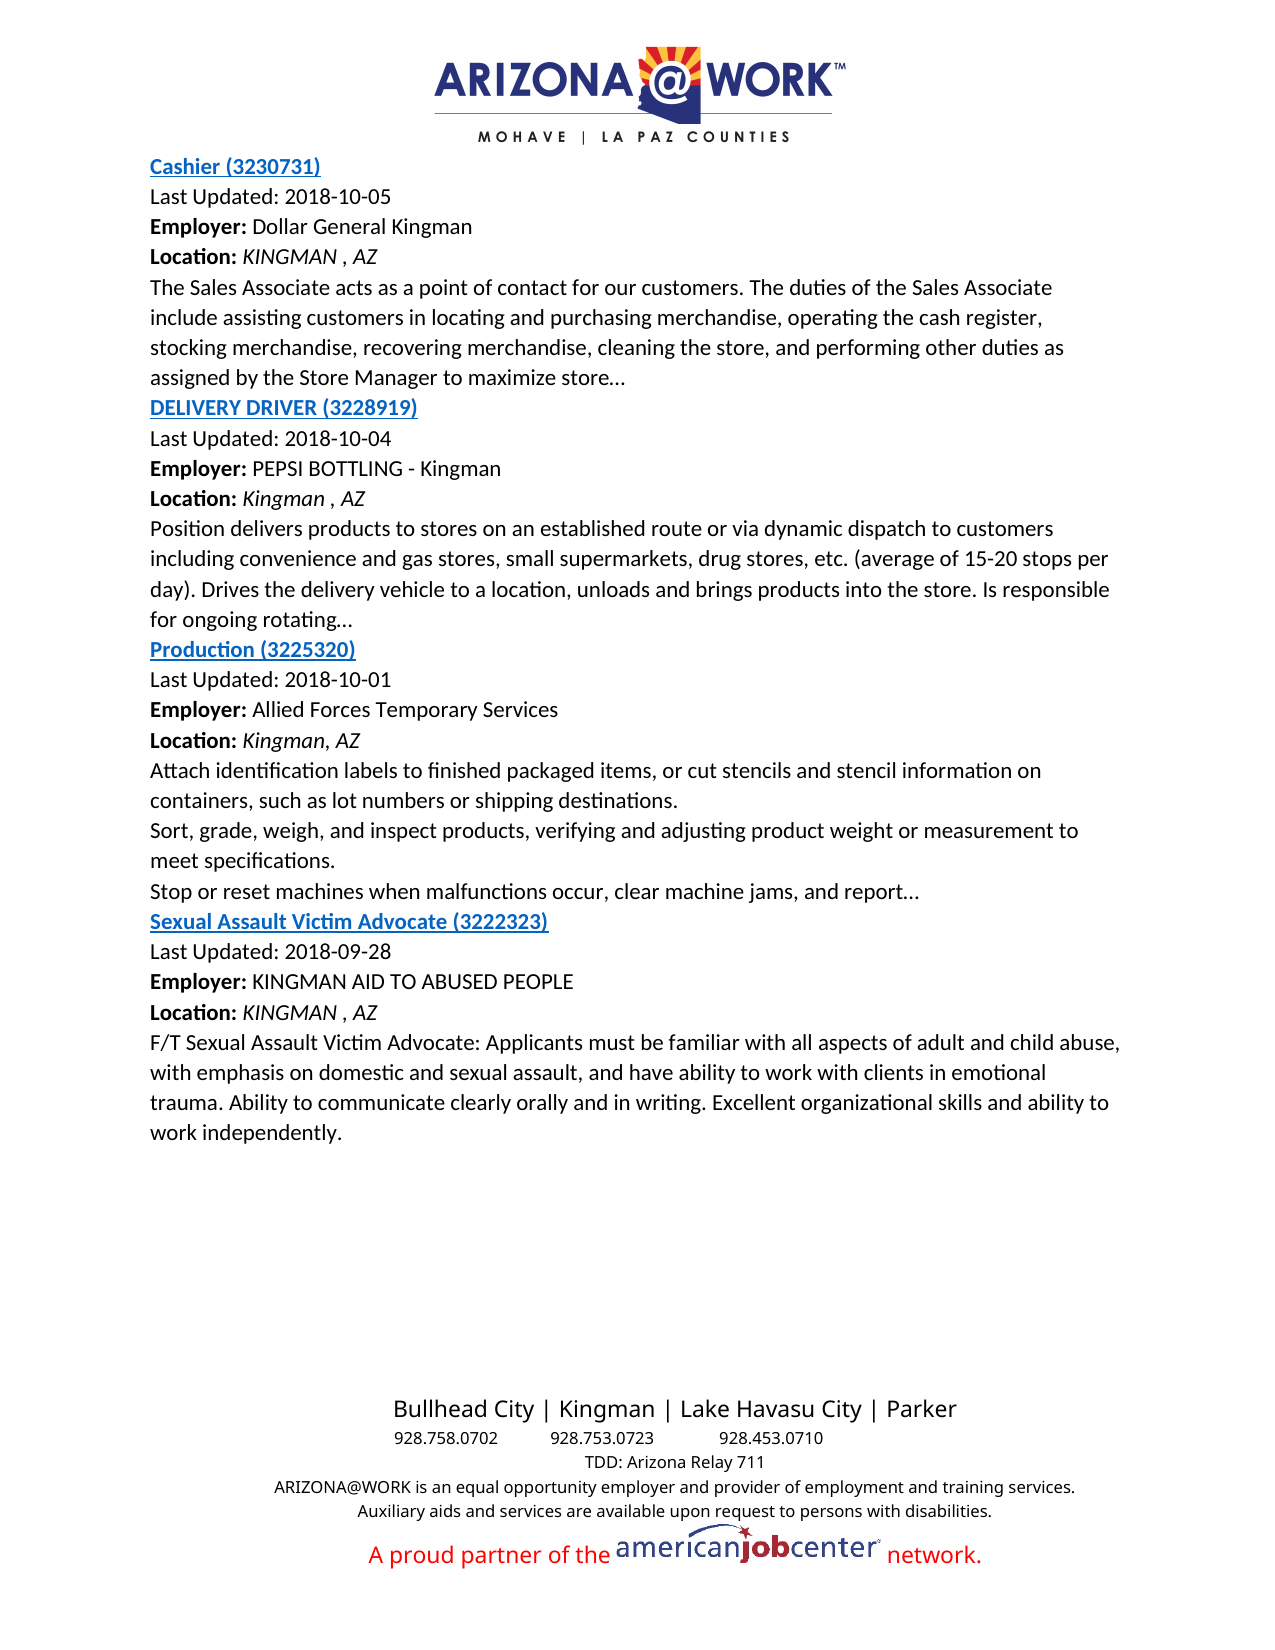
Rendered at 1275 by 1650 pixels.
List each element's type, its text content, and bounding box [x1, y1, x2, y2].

text Last Updated: 2018-10-01 [150, 665, 1125, 693]
text Location: Kingman, AZ [150, 726, 1125, 754]
text DELIVERY DRIVER (3228919) [150, 393, 1125, 421]
text Employer: Allied Forces Temporary Services [150, 696, 1125, 723]
text Cashier (3230731) [150, 152, 1125, 180]
text Sexual Assault Victim Advocate (3222323) [150, 907, 1125, 935]
picture [415, 40, 860, 152]
text Last Updated: 2018-09-28 [150, 937, 1125, 965]
text Location: KINGMAN , AZ [150, 242, 1125, 270]
text Location: KINGMAN , AZ [150, 998, 1125, 1026]
text Employer: PEPSI BOTTLING - Kingman [150, 454, 1125, 482]
text Location: Kingman , AZ [150, 484, 1125, 512]
text Production (3225320) [150, 635, 1125, 663]
text Last Updated: 2018-10-05 [150, 182, 1125, 210]
text Last Updated: 2018-10-04 [150, 424, 1125, 452]
text Employer: KINGMAN AID TO ABUSED PEOPLE [150, 967, 1125, 995]
text Position delivers products to stores on an established route or via dynamic dispatch to customers including convenience and gas stores, small supermarkets, drug stores, etc. (average of 15-20 stops per day). Drives the delivery vehicle to a location, unloads and brings products into the store. Is responsible for ongoing rotating… [150, 514, 1125, 633]
text F/T Sexual Assault Victim Advocate: Applicants must be familiar with all aspects of adult and child abuse, with emphasis on domestic and sexual assault, and have ability to work with clients in emotional trauma. Ability to communicate clearly orally and in writing. Excellent organizational skills and ability to work independently. [150, 1028, 1125, 1146]
text The Sales Associate acts as a point of contact for our customers. The duties of the Sales Associate include assisting customers in locating and purchasing merchandise, operating the cash register, stocking merchandise, recovering merchandise, cleaning the store, and performing other duties as assigned by the Store Manager to maximize store… [150, 273, 1125, 391]
picture [616, 1524, 881, 1563]
text Attach identification labels to finished packaged items, or cut stencils and stencil information on containers, such as lot numbers or shipping destinations. Sort, grade, weigh, and inspect products, verifying and adjusting product weight or measurement to meet specifications. Stop or reset machines when malfunctions occur, clear machine jams, and report… [150, 756, 1125, 905]
text Employer: Dollar General Kingman [150, 212, 1125, 240]
